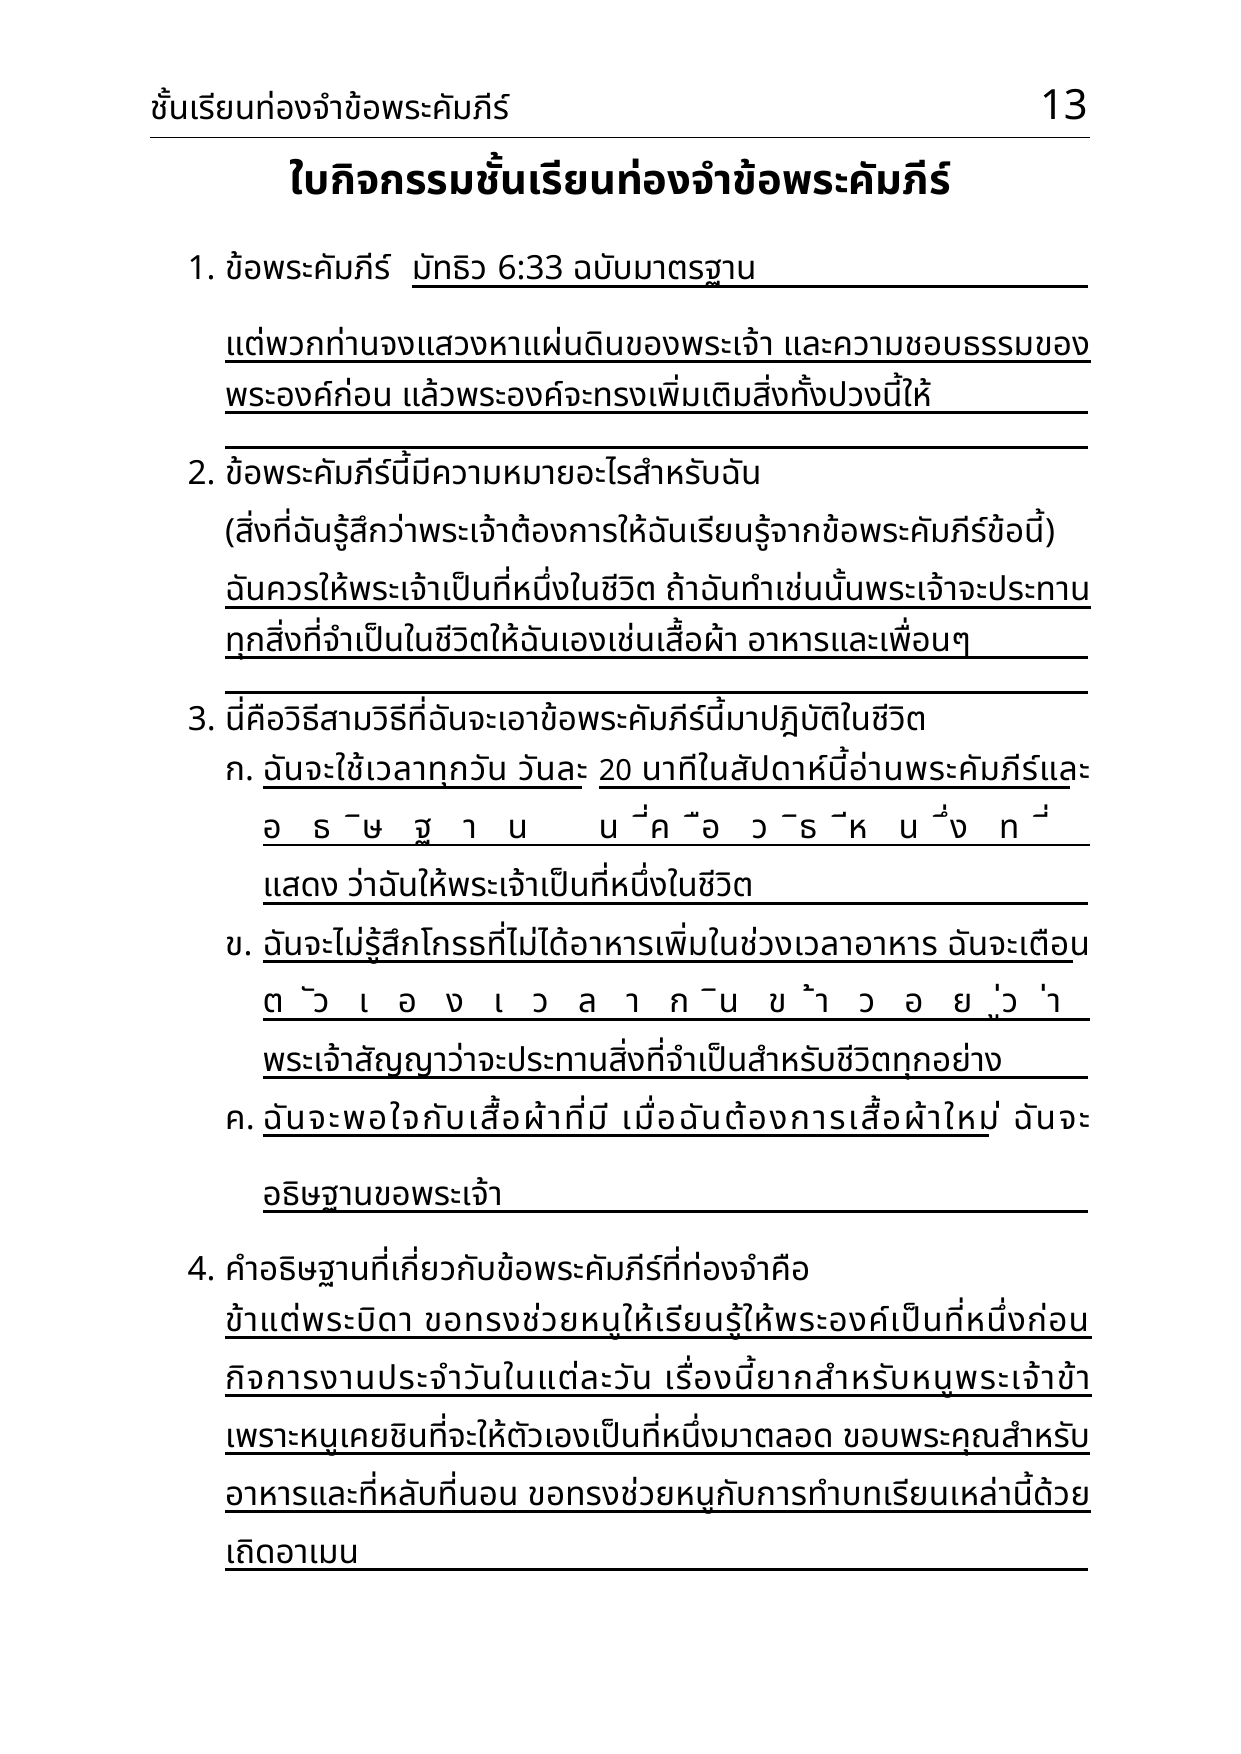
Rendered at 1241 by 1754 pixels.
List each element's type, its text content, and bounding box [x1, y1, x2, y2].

text ข้าแต่พระบิดา ขอทรงช่วยหนูให้เรียนรู้ให้พระองค์เป็นที่หนึ่งก่อนกิจการงานประจำวันในแต่ละวัน เรื่องนี้ยากสำหรับหนูพระเจ้าข้า เพราะหนูเคยชินที่จะให้ตัวเองเป็นที่หนึ่งมาตลอด ขอบพระคุณสำหรับอาหารและที่หลับที่นอน ขอทรงช่วยหนูกับการทำบทเรียนเหล่านี้ด้วยเถิดอาเมน [225, 1397, 1090, 1452]
text แต่พวกท่านจงแสวงหาแผ่นดินของพระเจ้า และความชอบธรรมของพระองค์ก่อน แล้วพระองค์จะทรงเพิ่มเติมสิ่งทั้งปวงนี้ให้ [225, 320, 1090, 360]
list ข้อพระคัมภีร์นี้มีความหมายอะไรสำหรับฉัน (สิ่งที่ฉันรู้สึกว่าพระเจ้าต้องการให้ฉันเรียนรู้จากข้อพระคัมภีร์ข้อนี้) [187, 449, 1090, 558]
list ข้อพระคัมภีร์ มัทธิว 6:33 ฉบับมาตรฐาน [187, 244, 1090, 295]
text ข้าแต่พระบิดา ขอทรงช่วยหนูให้เรียนรู้ให้พระองค์เป็นที่หนึ่งก่อนกิจการงานประจำวันในแต่ละวัน เรื่องนี้ยากสำหรับหนูพระเจ้าข้า เพราะหนูเคยชินที่จะให้ตัวเองเป็นที่หนึ่งมาตลอด ขอบพระคุณสำหรับอาหารและที่หลับที่นอน ขอทรงช่วยหนูกับการทำบทเรียนเหล่านี้ด้วยเถิดอาเมน [225, 1339, 1090, 1394]
text แต่พวกท่านจงแสวงหาแผ่นดินของพระเจ้า และความชอบธรรมของพระองค์ก่อน แล้วพระองค์จะทรงเพิ่มเติมสิ่งทั้งปวงนี้ให้ [225, 363, 1090, 421]
list ฉันจะไม่รู้สึกโกรธที่ไม่ได้อาหารเพิ่มในช่วงเวลาอาหาร ฉันจะเตือนตัวเองเวลากินข้าวอยู่ว่า พระเจ้าสัญญาว่าจะประทานสิ่งที่จำเป็นสำหรับชีวิตทุกอย่าง [225, 919, 1090, 1086]
text ข้าแต่พระบิดา ขอทรงช่วยหนูให้เรียนรู้ให้พระองค์เป็นที่หนึ่งก่อนกิจการงานประจำวันในแต่ละวัน เรื่องนี้ยากสำหรับหนูพระเจ้าข้า เพราะหนูเคยชินที่จะให้ตัวเองเป็นที่หนึ่งมาตลอด ขอบพระคุณสำหรับอาหารและที่หลับที่นอน ขอทรงช่วยหนูกับการทำบทเรียนเหล่านี้ด้วยเถิดอาเมน [225, 1455, 1090, 1510]
text ฉันควรให้พระเจ้าเป็นที่หนึ่งในชีวิต ถ้าฉันทำเช่นนั้นพระเจ้าจะประทานทุกสิ่งที่จำเป็นในชีวิตให้ฉันเองเช่นเสื้อผ้า อาหารและเพื่อนๆ [225, 565, 1090, 606]
text ข้าแต่พระบิดา ขอทรงช่วยหนูให้เรียนรู้ให้พระองค์เป็นที่หนึ่งก่อนกิจการงานประจำวันในแต่ละวัน เรื่องนี้ยากสำหรับหนูพระเจ้าข้า เพราะหนูเคยชินที่จะให้ตัวเองเป็นที่หนึ่งมาตลอด ขอบพระคุณสำหรับอาหารและที่หลับที่นอน ขอทรงช่วยหนูกับการทำบทเรียนเหล่านี้ด้วยเถิดอาเมน [225, 1296, 1090, 1336]
text ข้าแต่พระบิดา ขอทรงช่วยหนูให้เรียนรู้ให้พระองค์เป็นที่หนึ่งก่อนกิจการงานประจำวันในแต่ละวัน เรื่องนี้ยากสำหรับหนูพระเจ้าข้า เพราะหนูเคยชินที่จะให้ตัวเองเป็นที่หนึ่งมาตลอด ขอบพระคุณสำหรับอาหารและที่หลับที่นอน ขอทรงช่วยหนูกับการทำบทเรียนเหล่านี้ด้วยเถิดอาเมน [225, 1513, 1090, 1578]
text ฉันควรให้พระเจ้าเป็นที่หนึ่งในชีวิต ถ้าฉันทำเช่นนั้นพระเจ้าจะประทานทุกสิ่งที่จำเป็นในชีวิตให้ฉันเองเช่นเสื้อผ้า อาหารและเพื่อนๆ [225, 609, 1090, 666]
list นี่คือวิธีสามวิธีที่ฉันจะเอาข้อพระคัมภีร์นี้มาปฎิบัติในชีวิต [188, 694, 1090, 745]
list ฉันจะพอใจกับเสื้อผ้าที่มี เมื่อฉันต้องการเสื้อผ้าใหม่ ฉันจะอธิษฐานขอพระเจ้า [225, 1093, 1090, 1220]
text ใบกิจกรรมชั้นเรียนท่องจำข้อพระคัมภีร์ [150, 150, 1090, 213]
list ฉันจะใช้เวลาทุกวัน วันละ 20 นาทีในสัปดาห์นี้อ่านพระคัมภีร์และอธิษฐาน นี่คือวิธีหนึ่งที่ แสดง ว่าฉันให้พระเจ้าเป็นที่หนึ่งในชีวิต [225, 745, 1090, 912]
list คำอธิษฐานที่เกี่ยวกับข้อพระคัมภีร์ที่ท่องจำคือ [187, 1245, 1090, 1296]
